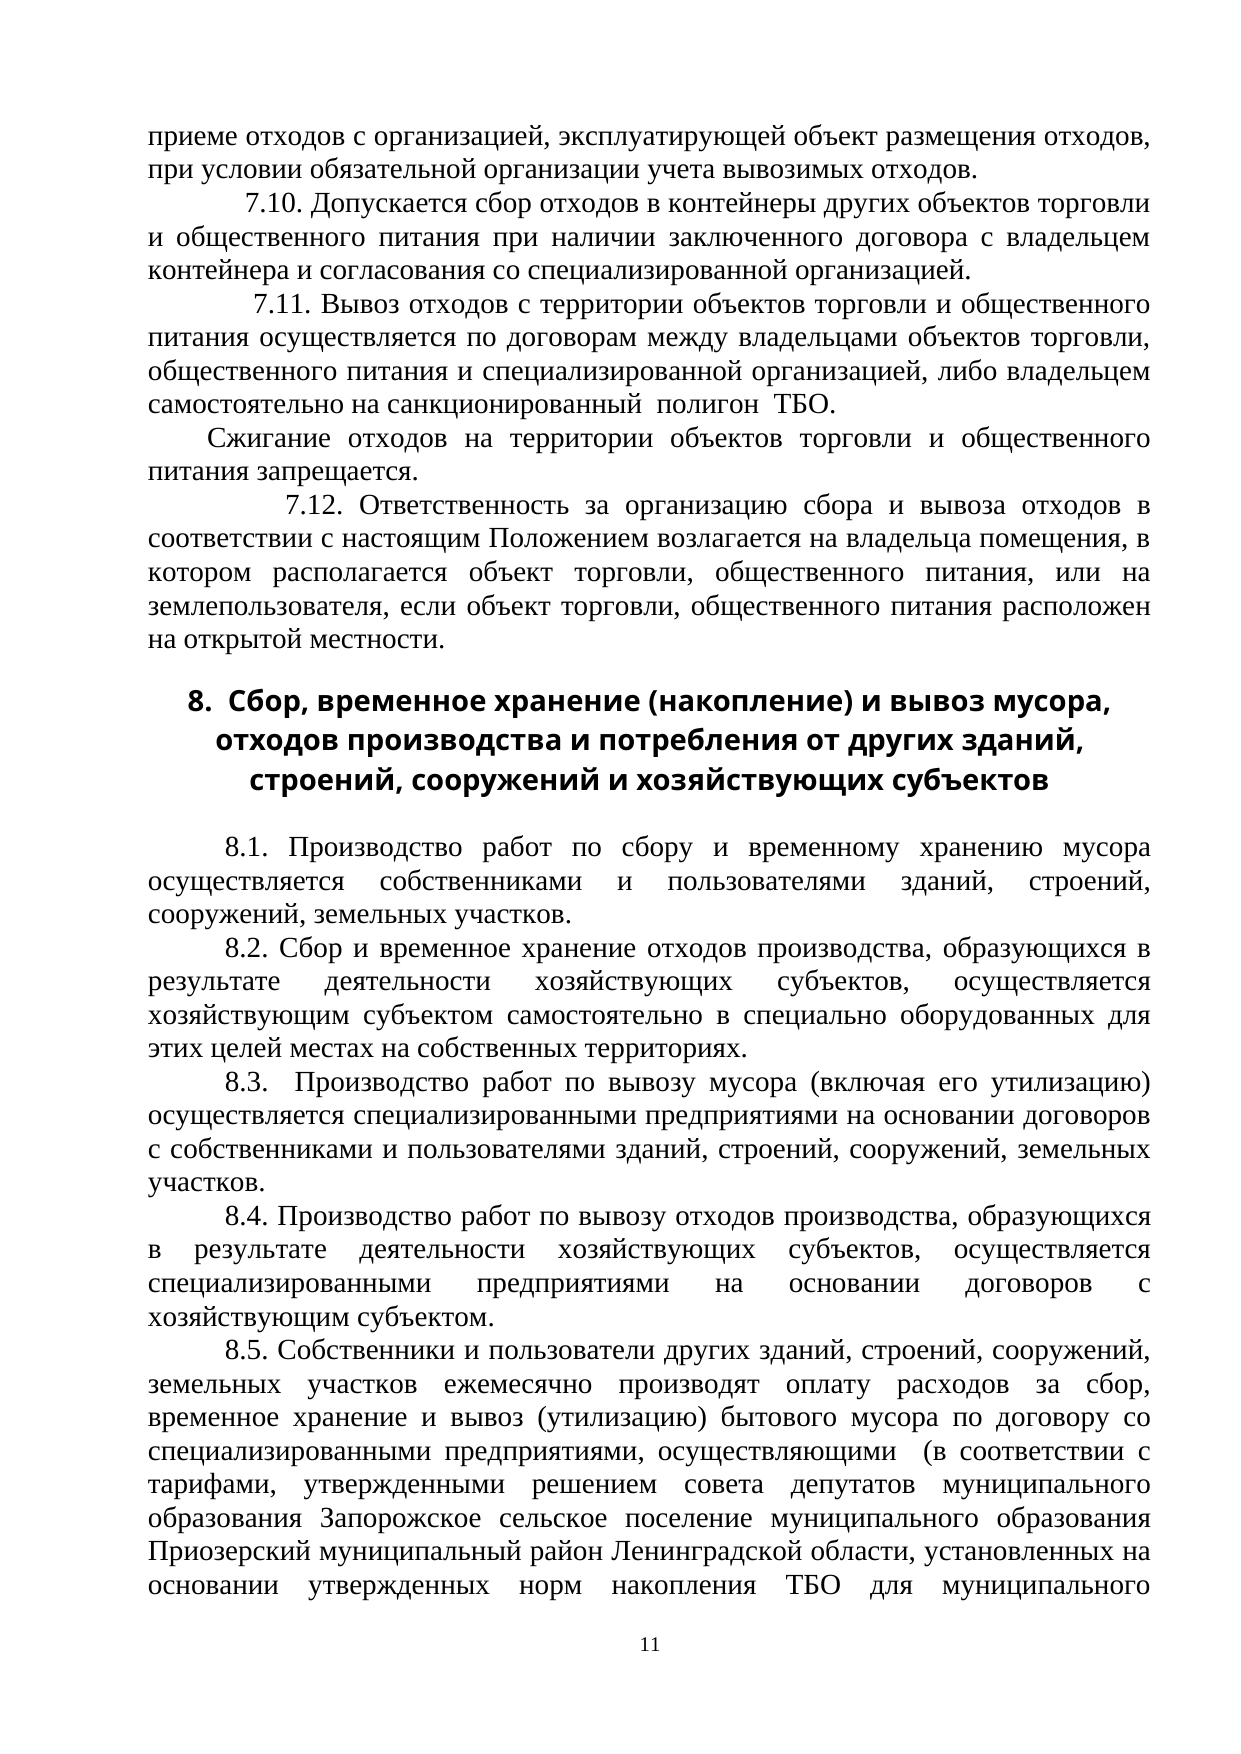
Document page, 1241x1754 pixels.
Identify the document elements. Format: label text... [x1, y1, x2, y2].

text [148, 118, 1152, 185]
text 8.3. Производство работ по вывозу мусора (включая его утилизацию) осуществляется специализированными предприятиями на основании договоров с собственниками и пользователями зданий, строений, сооружений, земельных участков. [148, 1064, 1152, 1198]
subtitle 8. Сбор, временное хранение (накопление) и вывоз мусора, отходов производства и потребления от других зданий, строений, сооружений и хозяйствующих субъектов [148, 680, 1152, 799]
text 8.4. Производство работ по вывозу отходов производства, образующихся в результате деятельности хозяйствующих субъектов, осуществляется специализированными предприятиями на основании договоров с хозяйствующим субъектом. [148, 1198, 1152, 1332]
text 7.11. Вывоз отходов с территории объектов торговли и общественного питания осуществляется по договорам между владельцами объектов торговли, общественного питания и специализированной организацией, либо владельцем самостоятельно на санкционированный полигон ТБО. [148, 286, 1152, 420]
text 8.2. Сбор и временное хранение отходов производства, образующихся в результате деятельности хозяйствующих субъектов, осуществляется хозяйствующим субъектом самостоятельно в специально оборудованных для этих целей местах на собственных территориях. [148, 930, 1152, 1064]
text 8.1. Производство работ по сбору и временному хранению мусора осуществляется собственниками и пользователями зданий, строений, сооружений, земельных участков. [148, 829, 1152, 930]
text Сжигание отходов на территории объектов торговли и общественного питания запрещается. [148, 420, 1152, 487]
text 7.10. Допускается сбор отходов в контейнеры других объектов торговли и общественного питания при наличии заключенного договора с владельцем контейнера и согласования со специализированной организацией. [148, 185, 1152, 286]
text 7.12. Ответственность за организацию сбора и вывоза отходов в соответствии с настоящим Положением возлагается на владельца помещения, в котором располагается объект торговли, общественного питания, или на землепользователя, если объект торговли, общественного питания расположен на открытой местности. [148, 487, 1152, 655]
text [148, 1332, 1152, 1601]
